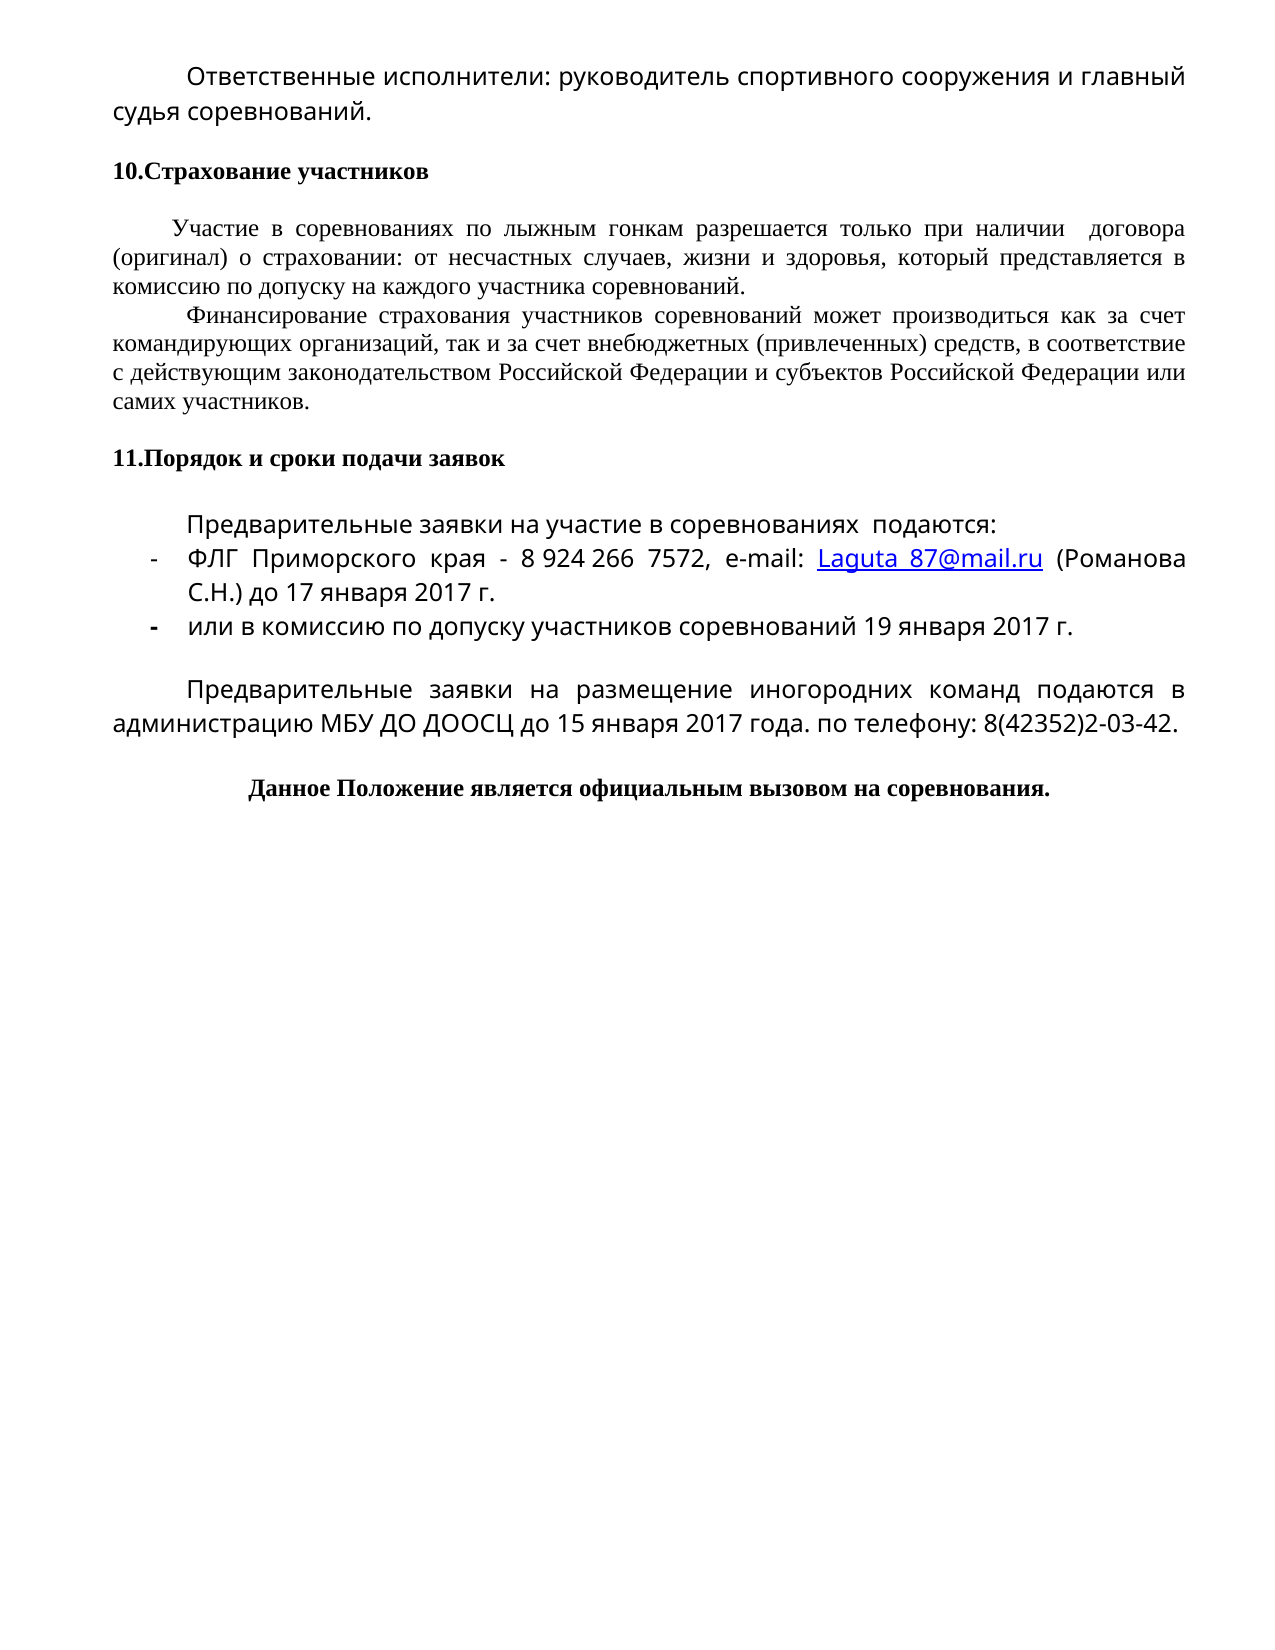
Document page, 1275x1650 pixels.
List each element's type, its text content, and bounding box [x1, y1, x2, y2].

text Данное Положение является официальным вызовом на соревнования. [112, 773, 1186, 802]
text Предварительные заявки на размещение иногородних команд подаются в администрацию МБУ ДО ДООСЦ до 15 января 2017 года. по телефону: 8(42352)2-03-42. [112, 671, 1186, 739]
list или в комиссию по допуску участников соревнований 19 января 2017 г. [150, 608, 1186, 642]
text Финансирование страхования участников соревнований может производиться как за счет командирующих организаций, так и за счет внебюджетных (привлеченных) средств, в соответствие с действующим законодательством Российской Федерации и субъектов Российской Федерации или самих участников. [112, 300, 1186, 415]
text 10.Страхование участников [112, 156, 1186, 185]
text Участие в соревнованиях по лыжным гонкам разрешается только при наличии договора (оригинал) о страховании: от несчастных случаев, жизни и здоровья, который представляется в комиссию по допуску на каждого участника соревнований. [112, 213, 1186, 300]
text 11.Порядок и сроки подачи заявок [112, 443, 1186, 472]
list ФЛГ Приморского края - 8 924 266 7572, e-mail: Laguta_87@mail.ru (Романова С.Н.) до 17 января 2017 г. [150, 540, 1186, 608]
text Ответственные исполнители: руководитель спортивного сооружения и главный судья соревнований. [112, 59, 1186, 127]
text Предварительные заявки на участие в соревнованиях подаются: [112, 506, 1186, 540]
